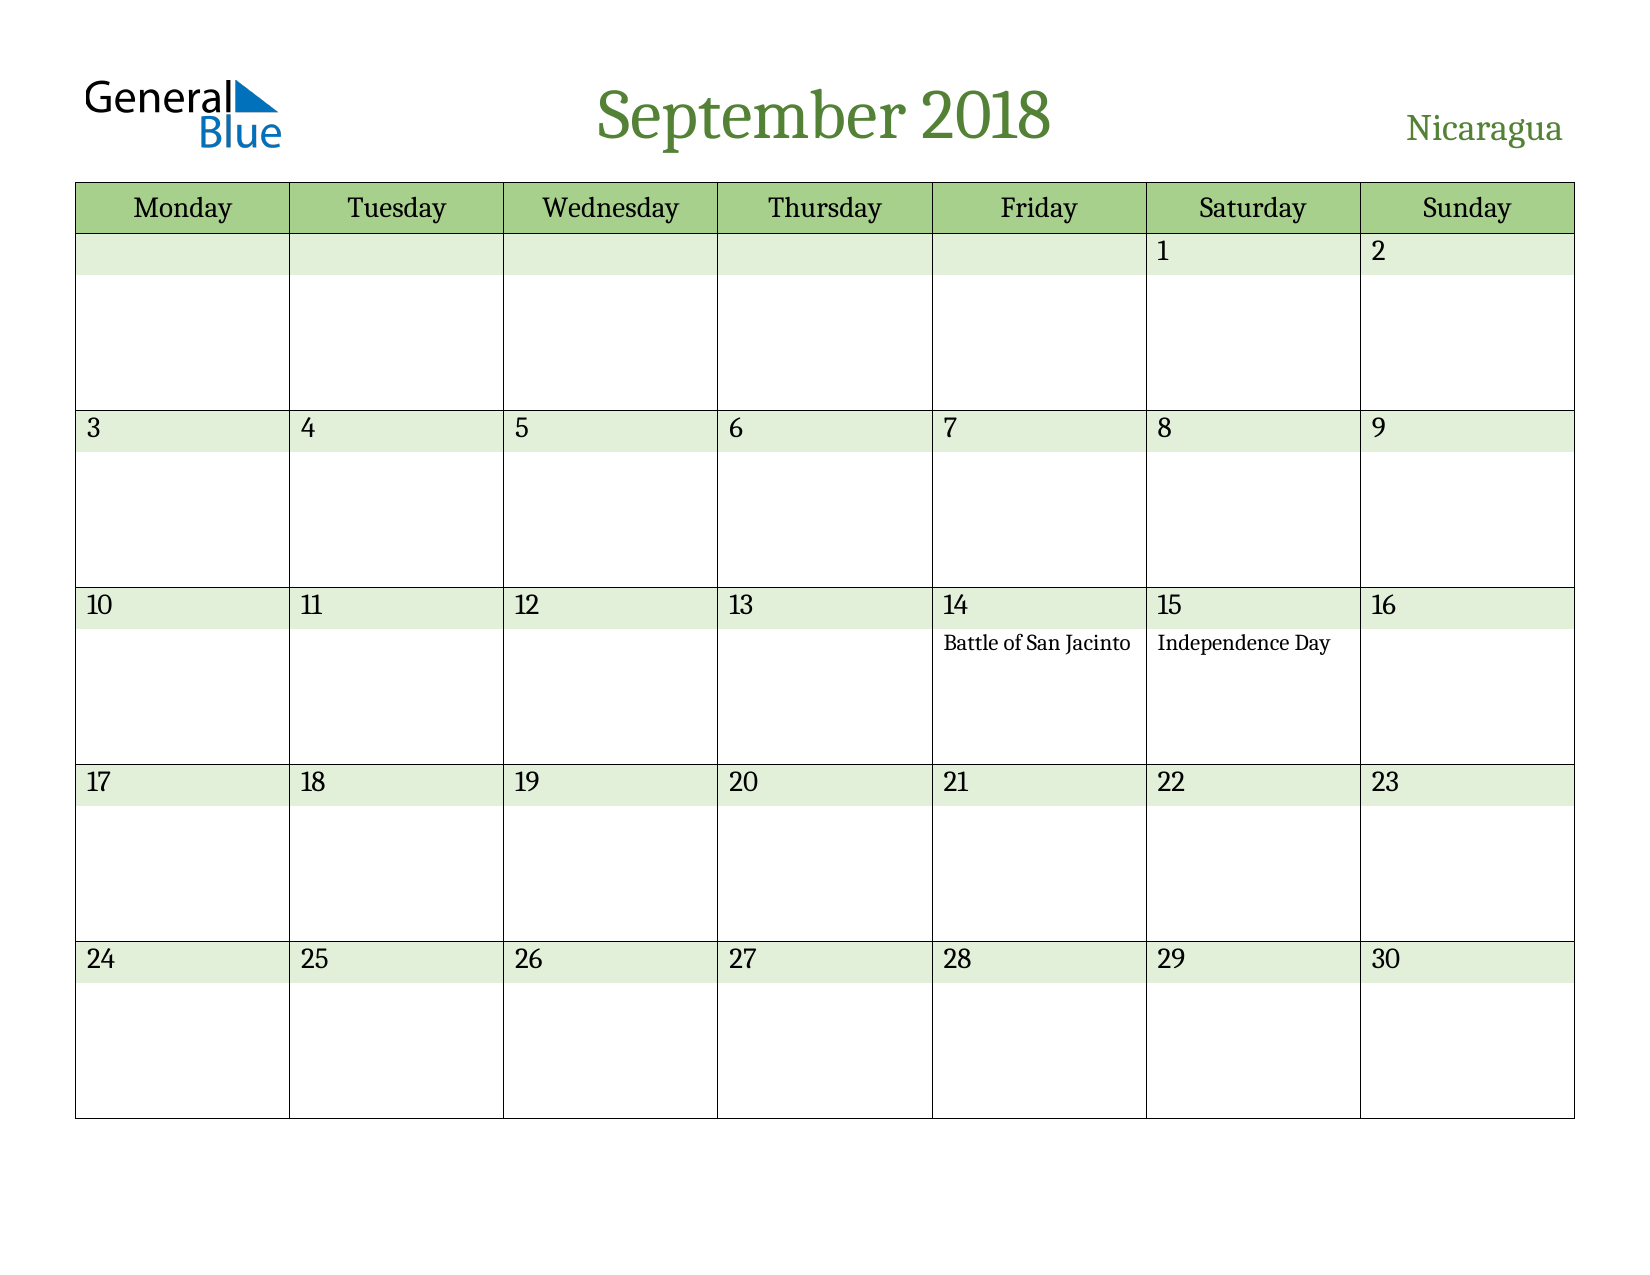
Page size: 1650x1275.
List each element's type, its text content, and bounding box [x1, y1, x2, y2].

table_header [76, 75, 503, 182]
table_cell [1147, 806, 1360, 941]
table_cell 4 [290, 411, 503, 452]
table_cell Sunday [1361, 183, 1574, 233]
table_cell 24 [76, 942, 289, 983]
picture [86, 80, 281, 148]
table_cell [933, 275, 1146, 410]
table_cell 28 [933, 942, 1146, 983]
table_cell 14 [933, 588, 1146, 629]
table_cell [76, 452, 289, 587]
table_cell Battle of San Jacinto [933, 629, 1146, 764]
table_cell Thursday [718, 183, 932, 233]
table_cell [290, 275, 503, 410]
table_cell 23 [1361, 765, 1574, 806]
table_cell [504, 452, 717, 587]
table_cell 12 [504, 588, 717, 629]
table_cell 29 [1147, 942, 1360, 983]
table_cell [504, 629, 717, 764]
table_cell [76, 806, 289, 941]
table_cell [290, 452, 503, 587]
table_cell [504, 806, 717, 941]
table_cell [933, 452, 1146, 587]
table_cell Independence Day [1147, 629, 1360, 764]
table_cell 20 [718, 765, 932, 806]
table_cell [718, 629, 932, 764]
table_cell [290, 629, 503, 764]
table_cell 1 [1147, 234, 1360, 275]
table_cell Tuesday [290, 183, 503, 233]
table_header Nicaragua [1146, 75, 1574, 182]
table_cell 11 [290, 588, 503, 629]
table_cell 19 [504, 765, 717, 806]
table_cell [504, 234, 717, 275]
table_cell Monday [76, 183, 289, 233]
table_header September 2018 [504, 75, 1146, 182]
table_cell [504, 275, 717, 410]
table_cell [1361, 983, 1574, 1118]
table_cell [933, 983, 1146, 1118]
table_cell [76, 629, 289, 764]
table_cell [718, 234, 932, 275]
table_cell 16 [1361, 588, 1574, 629]
table_cell 13 [718, 588, 932, 629]
table_cell 25 [290, 942, 503, 983]
table_cell [933, 806, 1146, 941]
table_cell [76, 275, 289, 410]
table_cell 30 [1361, 942, 1574, 983]
table_cell Wednesday [504, 183, 717, 233]
table_cell 17 [76, 765, 289, 806]
table_cell [718, 275, 932, 410]
table_cell 26 [504, 942, 717, 983]
table_cell [933, 234, 1146, 275]
table_cell [1361, 275, 1574, 410]
table_cell [504, 983, 717, 1118]
table_cell [290, 983, 503, 1118]
table_cell [718, 452, 932, 587]
table_cell 21 [933, 765, 1146, 806]
table_cell [290, 806, 503, 941]
table_cell [718, 983, 932, 1118]
table_cell 7 [933, 411, 1146, 452]
table_cell 10 [76, 588, 289, 629]
table_cell [1361, 629, 1574, 764]
table_cell [1147, 983, 1360, 1118]
table_cell 22 [1147, 765, 1360, 806]
table_cell [1147, 452, 1360, 587]
table_cell 2 [1361, 234, 1574, 275]
table_cell [1361, 806, 1574, 941]
table_cell [1147, 275, 1360, 410]
table_cell [1361, 452, 1574, 587]
table_cell 15 [1147, 588, 1360, 629]
table_cell 6 [718, 411, 932, 452]
table_cell 3 [76, 411, 289, 452]
table_cell [76, 234, 289, 275]
table_cell Friday [933, 183, 1146, 233]
table_cell [76, 983, 289, 1118]
table_cell 27 [718, 942, 932, 983]
table_cell 8 [1147, 411, 1360, 452]
table_cell 5 [504, 411, 717, 452]
table_cell 18 [290, 765, 503, 806]
table_cell [290, 234, 503, 275]
table_cell Saturday [1147, 183, 1360, 233]
table_cell [718, 806, 932, 941]
table_cell 9 [1361, 411, 1574, 452]
